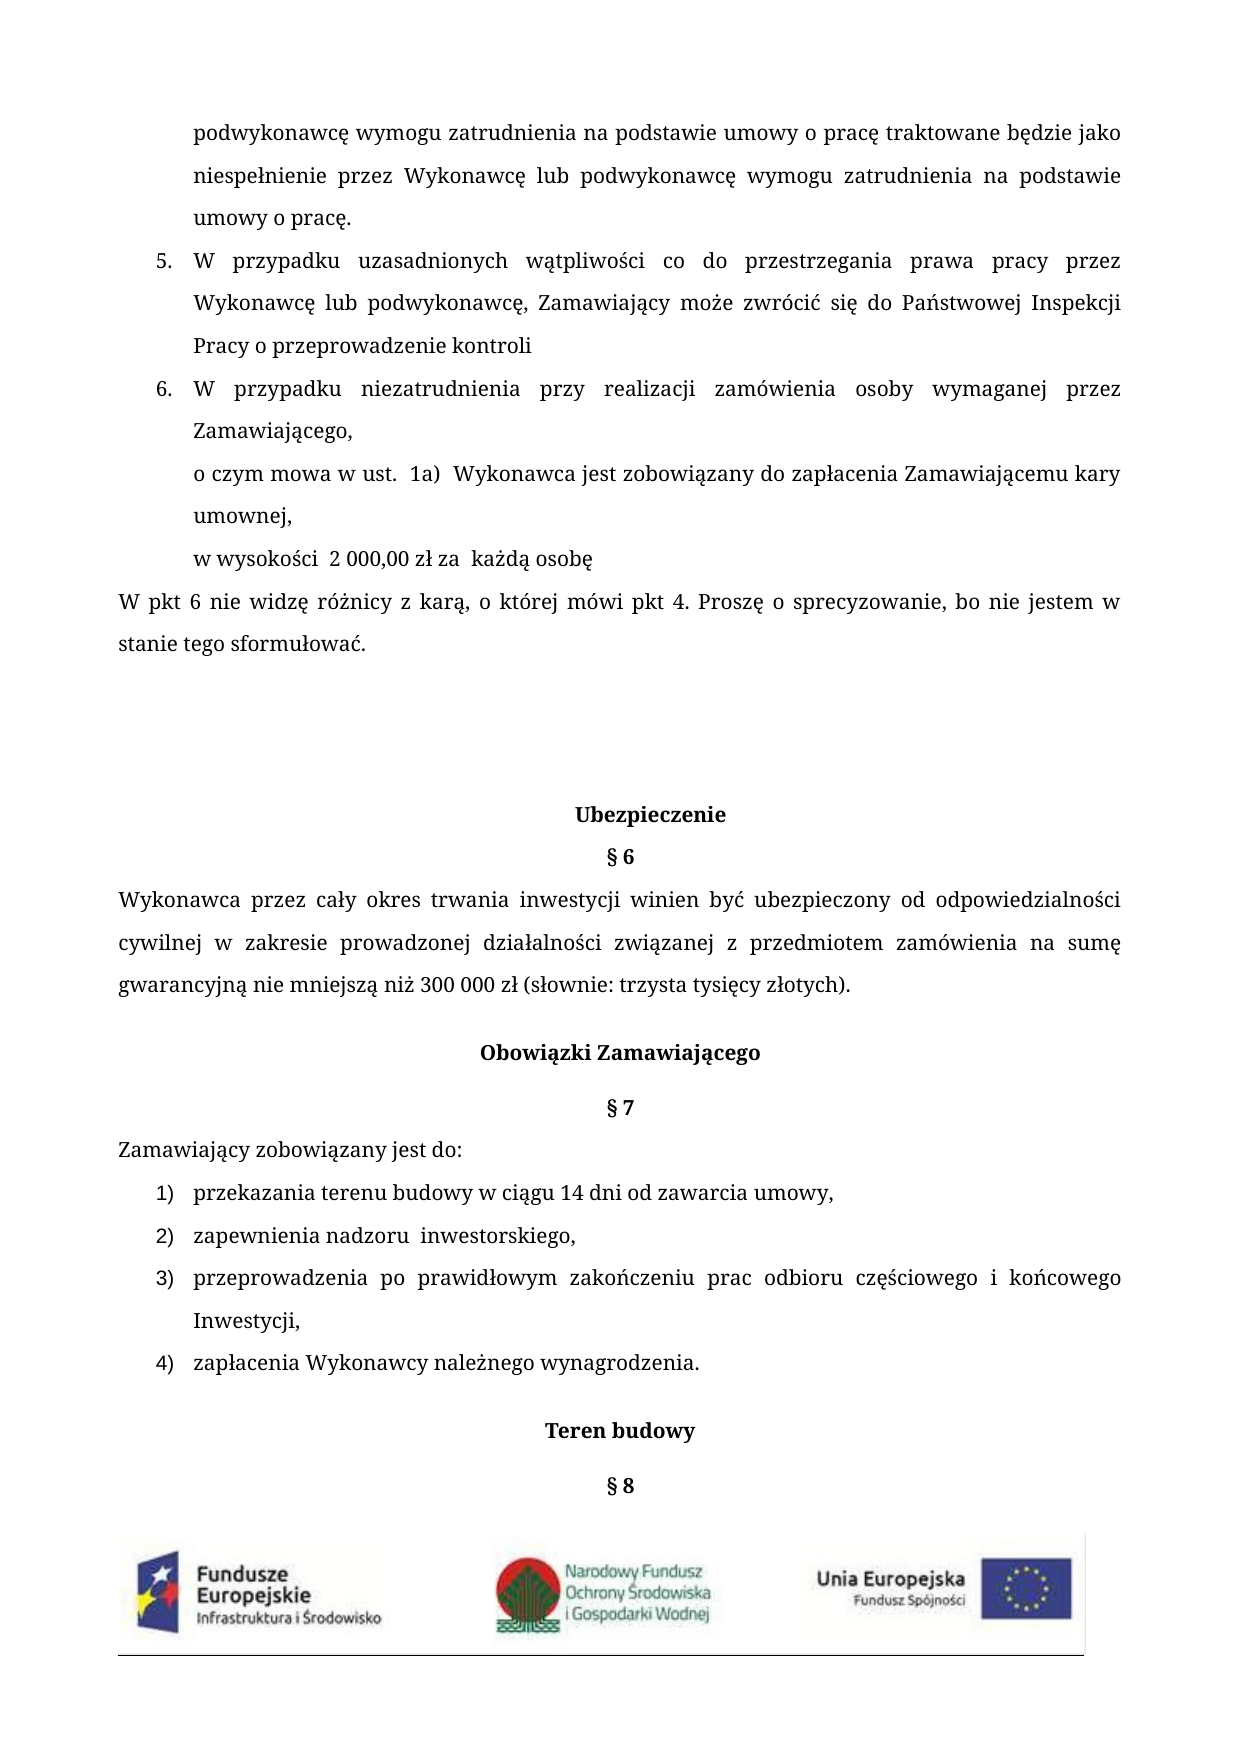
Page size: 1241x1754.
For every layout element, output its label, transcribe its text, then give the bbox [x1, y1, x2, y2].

subtitle Obowiązki Zamawiającego [118, 1038, 1122, 1066]
subtitle Teren budowy [118, 1416, 1122, 1444]
text Wykonawca przez cały okres trwania inwestycji winien być ubezpieczony od odpowiedzialności cywilnej w zakresie prowadzonej działalności związanej z przedmiotem zamówienia na sumę gwarancyjną nie mniejszą niż 300 000 zł (słownie: trzysta tysięcy złotych). [118, 885, 1122, 999]
text Zamawiający zobowiązany jest do: [118, 1136, 1122, 1164]
list zapłacenia Wykonawcy należnego wynagrodzenia. [156, 1348, 1122, 1377]
list przekazania terenu budowy w ciągu 14 dni od zawarcia umowy, [156, 1178, 1122, 1207]
list zapewnienia nadzoru inwestorskiego, [156, 1221, 1122, 1249]
text § 6 [118, 842, 1122, 871]
text § 7 [118, 1093, 1122, 1121]
text W pkt 6 nie widzę różnicy z karą, o której mówi pkt 4. Proszę o sprecyzowanie, bo nie jestem w stanie tego sformułować. [118, 587, 1122, 658]
text § 8 [118, 1471, 1122, 1500]
list przeprowadzenia po prawidłowym zakończeniu prac odbioru częściowego i końcowego Inwestycji, [156, 1263, 1122, 1334]
list W przypadku niezatrudnienia przy realizacji zamówienia osoby wymaganej przez Zamawiającego, o czym mowa w ust. 1a) Wykonawca jest zobowiązany do zapłacenia Zamawiającemu kary umownej, w wysokości 2 000,00 zł za każdą osobę [156, 374, 1122, 573]
text Ubezpieczenie [179, 800, 1122, 828]
list W przypadku uzasadnionych wątpliwości co do przestrzegania prawa pracy przez Wykonawcę lub podwykonawcę, Zamawiający może zwrócić się do Państwowej Inspekcji Pracy o przeprowadzenie kontroli [156, 246, 1122, 359]
picture [118, 1533, 1087, 1656]
